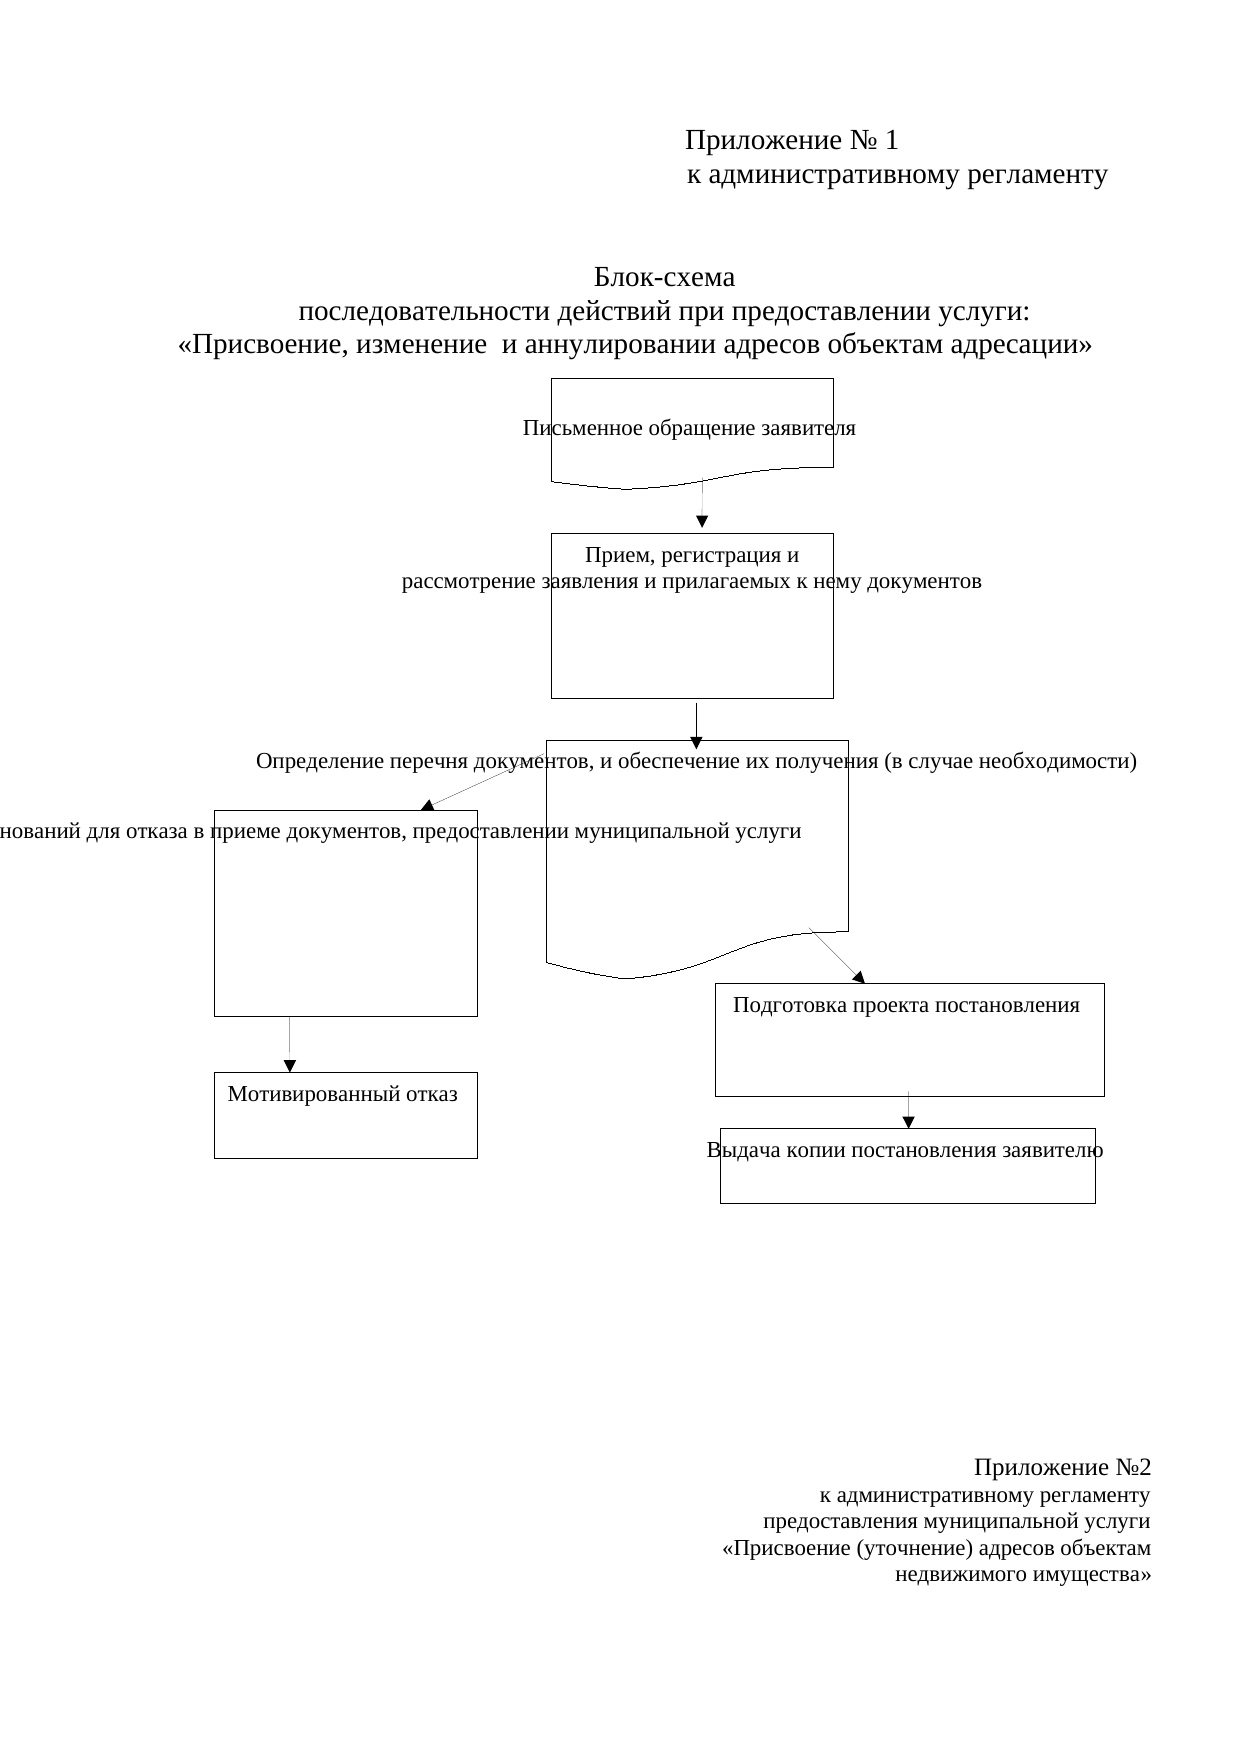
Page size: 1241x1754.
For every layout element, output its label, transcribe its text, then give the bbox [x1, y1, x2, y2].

text Приложение №2 [177, 1452, 1152, 1481]
text Приложение № 1 [177, 122, 1152, 156]
text к административному регламенту [177, 1481, 1152, 1507]
text недвижимого имущества» [177, 1560, 1152, 1586]
text Блок-схема [177, 259, 1152, 293]
title «Присвоение, изменение и аннулировании адресов объектам адресации» [177, 327, 1152, 360]
text последовательности действий при предоставлении услуги: [177, 293, 1152, 327]
title «Присвоение (уточнение) адресов объектам [177, 1534, 1152, 1560]
text к административному регламенту [177, 156, 1152, 189]
text предоставления муниципальной услуги [177, 1507, 1152, 1534]
